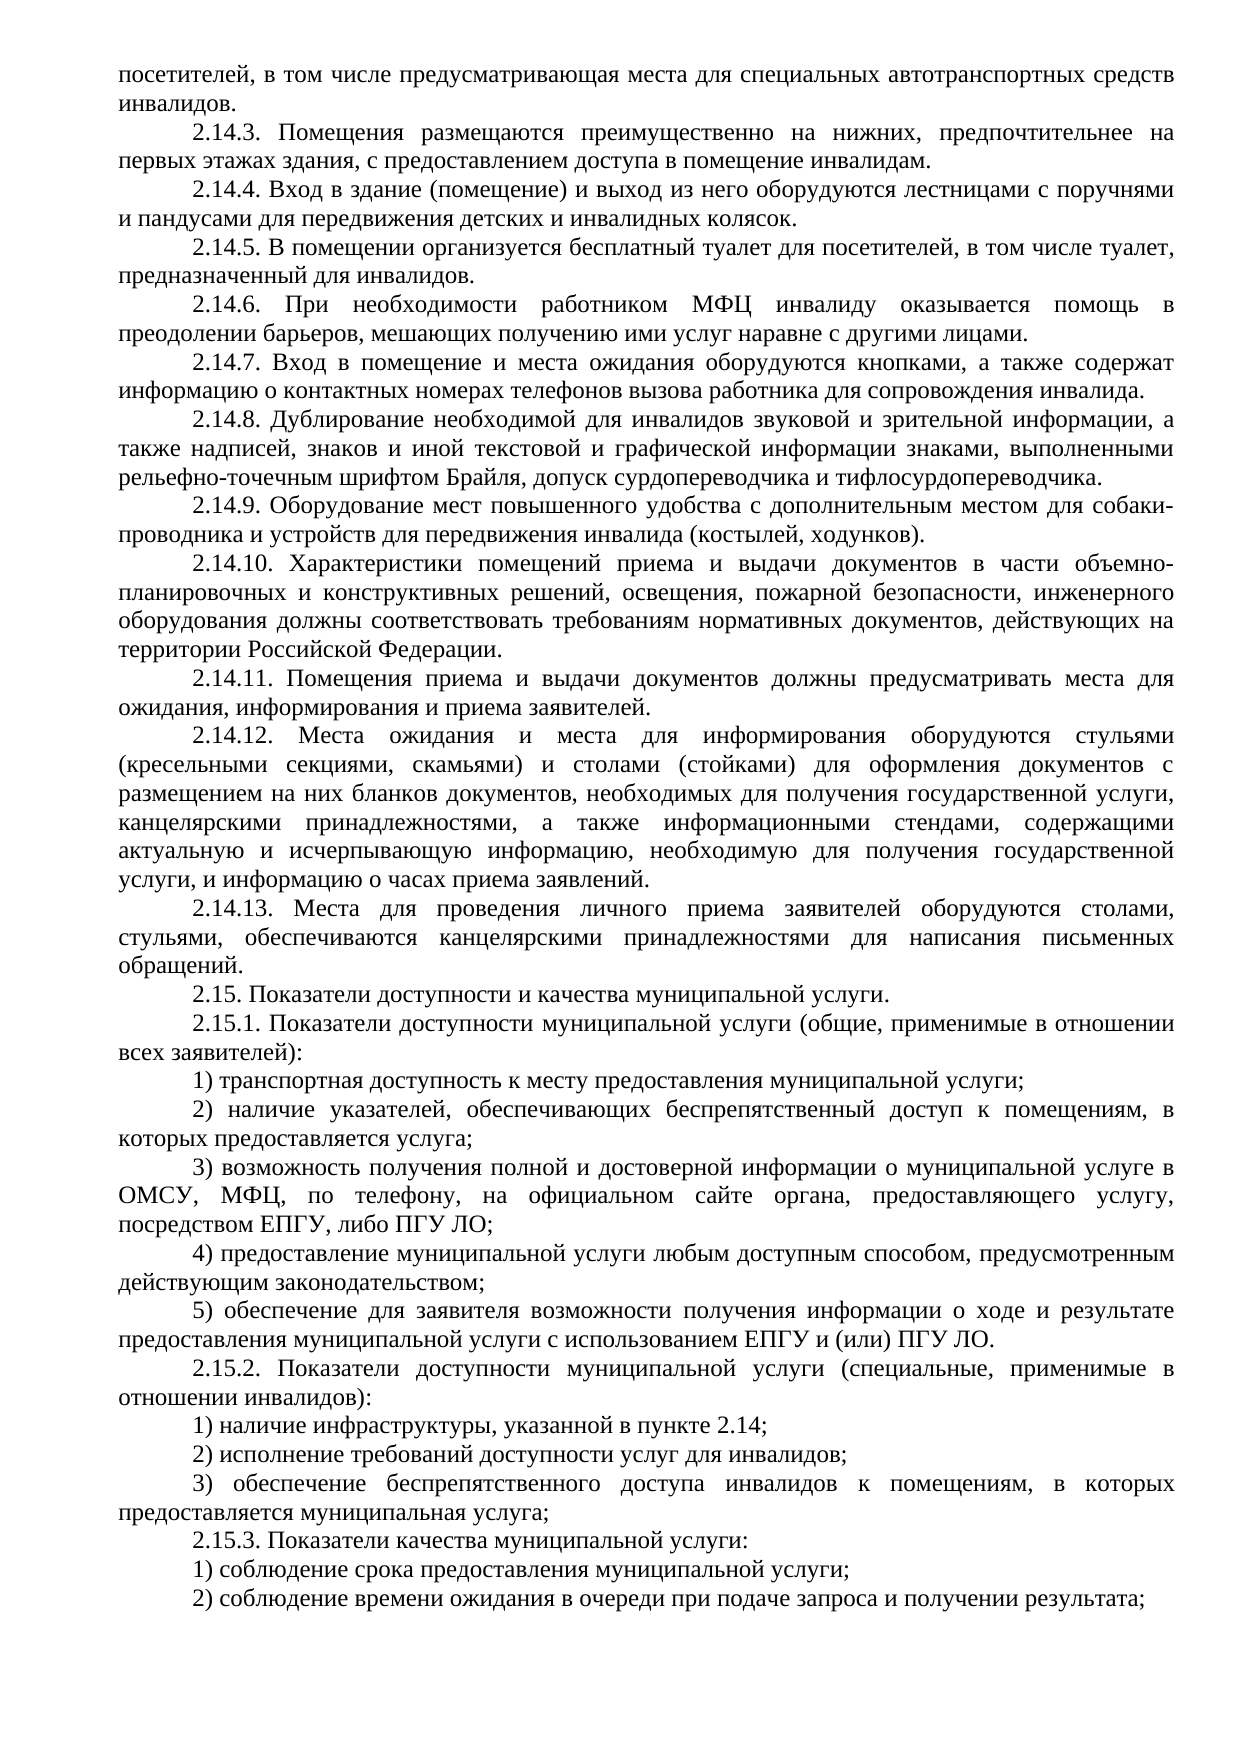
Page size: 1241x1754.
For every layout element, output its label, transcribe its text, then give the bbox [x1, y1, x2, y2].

text 3) обеспечение беспрепятственного доступа инвалидов к помещениям, в которых предоставляется муниципальная услуга; [118, 1468, 1175, 1525]
text 2.14.9. Оборудование мест повышенного удобства с дополнительным местом для собаки-проводника и устройств для передвижения инвалида (костылей, ходунков). [118, 490, 1175, 548]
text 2.14.13. Места для проведения личного приема заявителей оборудуются столами, стульями, обеспечиваются канцелярскими принадлежностями для написания письменных обращений. [118, 893, 1175, 979]
text 2.14.6. При необходимости работником МФЦ инвалиду оказывается помощь в преодолении барьеров, мешающих получению ими услуг наравне с другими лицами. [118, 289, 1175, 347]
text 2.15.1. Показатели доступности муниципальной услуги (общие, применимые в отношении всех заявителей): [118, 1008, 1175, 1065]
text 5) обеспечение для заявителя возможности получения информации о ходе и результате предоставления муниципальной услуги с использованием ЕПГУ и (или) ПГУ ЛО. [118, 1295, 1175, 1353]
text 2.14.11. Помещения приема и выдачи документов должны предусматривать места для ожидания, информирования и приема заявителей. [118, 663, 1175, 720]
text 2.14.12. Места ожидания и места для информирования оборудуются стульями (кресельными секциями, скамьями) и столами (стойками) для оформления документов с размещением на них бланков документов, необходимых для получения государственной услуги, канцелярскими принадлежностями, а также информационными стендами, содержащими актуальную и исчерпывающую информацию, необходимую для получения государственной услуги, и информацию о часах приема заявлений. [118, 720, 1175, 893]
text 2) исполнение требований доступности услуг для инвалидов; [118, 1439, 1175, 1468]
text 2.14.8. Дублирование необходимой для инвалидов звуковой и зрительной информации, а также надписей, знаков и иной текстовой и графической информации знаками, выполненными рельефно-точечным шрифтом Брайля, допуск сурдопереводчика и тифлосурдопереводчика. [118, 404, 1175, 490]
text 1) соблюдение срока предоставления муниципальной услуги; [118, 1554, 1175, 1583]
text 2.14.10. Характеристики помещений приема и выдачи документов в части объемно-планировочных и конструктивных решений, освещения, пожарной безопасности, инженерного оборудования должны соответствовать требованиям нормативных документов, действующих на территории Российской Федерации. [118, 548, 1175, 663]
text 2.15.2. Показатели доступности муниципальной услуги (специальные, применимые в отношении инвалидов): [118, 1353, 1175, 1410]
text 2.15.3. Показатели качества муниципальной услуги: [118, 1525, 1175, 1554]
text 1) наличие инфраструктуры, указанной в пункте 2.14; [118, 1410, 1175, 1439]
text 2) соблюдение времени ожидания в очереди при подаче запроса и получении результата; [118, 1583, 1175, 1612]
text 2) наличие указателей, обеспечивающих беспрепятственный доступ к помещениям, в которых предоставляется услуга; [118, 1094, 1175, 1152]
text 2.14.5. В помещении организуется бесплатный туалет для посетителей, в том числе туалет, предназначенный для инвалидов. [118, 232, 1175, 289]
text 2.14.3. Помещения размещаются преимущественно на нижних, предпочтительнее на первых этажах здания, с предоставлением доступа в помещение инвалидам. [118, 117, 1175, 174]
text 2.14.7. Вход в помещение и места ожидания оборудуются кнопками, а также содержат информацию о контактных номерах телефонов вызова работника для сопровождения инвалида. [118, 347, 1175, 404]
text 3) возможность получения полной и достоверной информации о муниципальной услуге в ОМСУ, МФЦ, по телефону, на официальном сайте органа, предоставляющего услугу, посредством ЕПГУ, либо ПГУ ЛО; [118, 1152, 1175, 1238]
text 4) предоставление муниципальной услуги любым доступным способом, предусмотренным действующим законодательством; [118, 1238, 1175, 1295]
text 1) транспортная доступность к месту предоставления муниципальной услуги; [118, 1065, 1175, 1094]
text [118, 59, 1175, 117]
text 2.15. Показатели доступности и качества муниципальной услуги. [118, 979, 1175, 1008]
text 2.14.4. Вход в здание (помещение) и выход из него оборудуются лестницами с поручнями и пандусами для передвижения детских и инвалидных колясок. [118, 174, 1175, 232]
